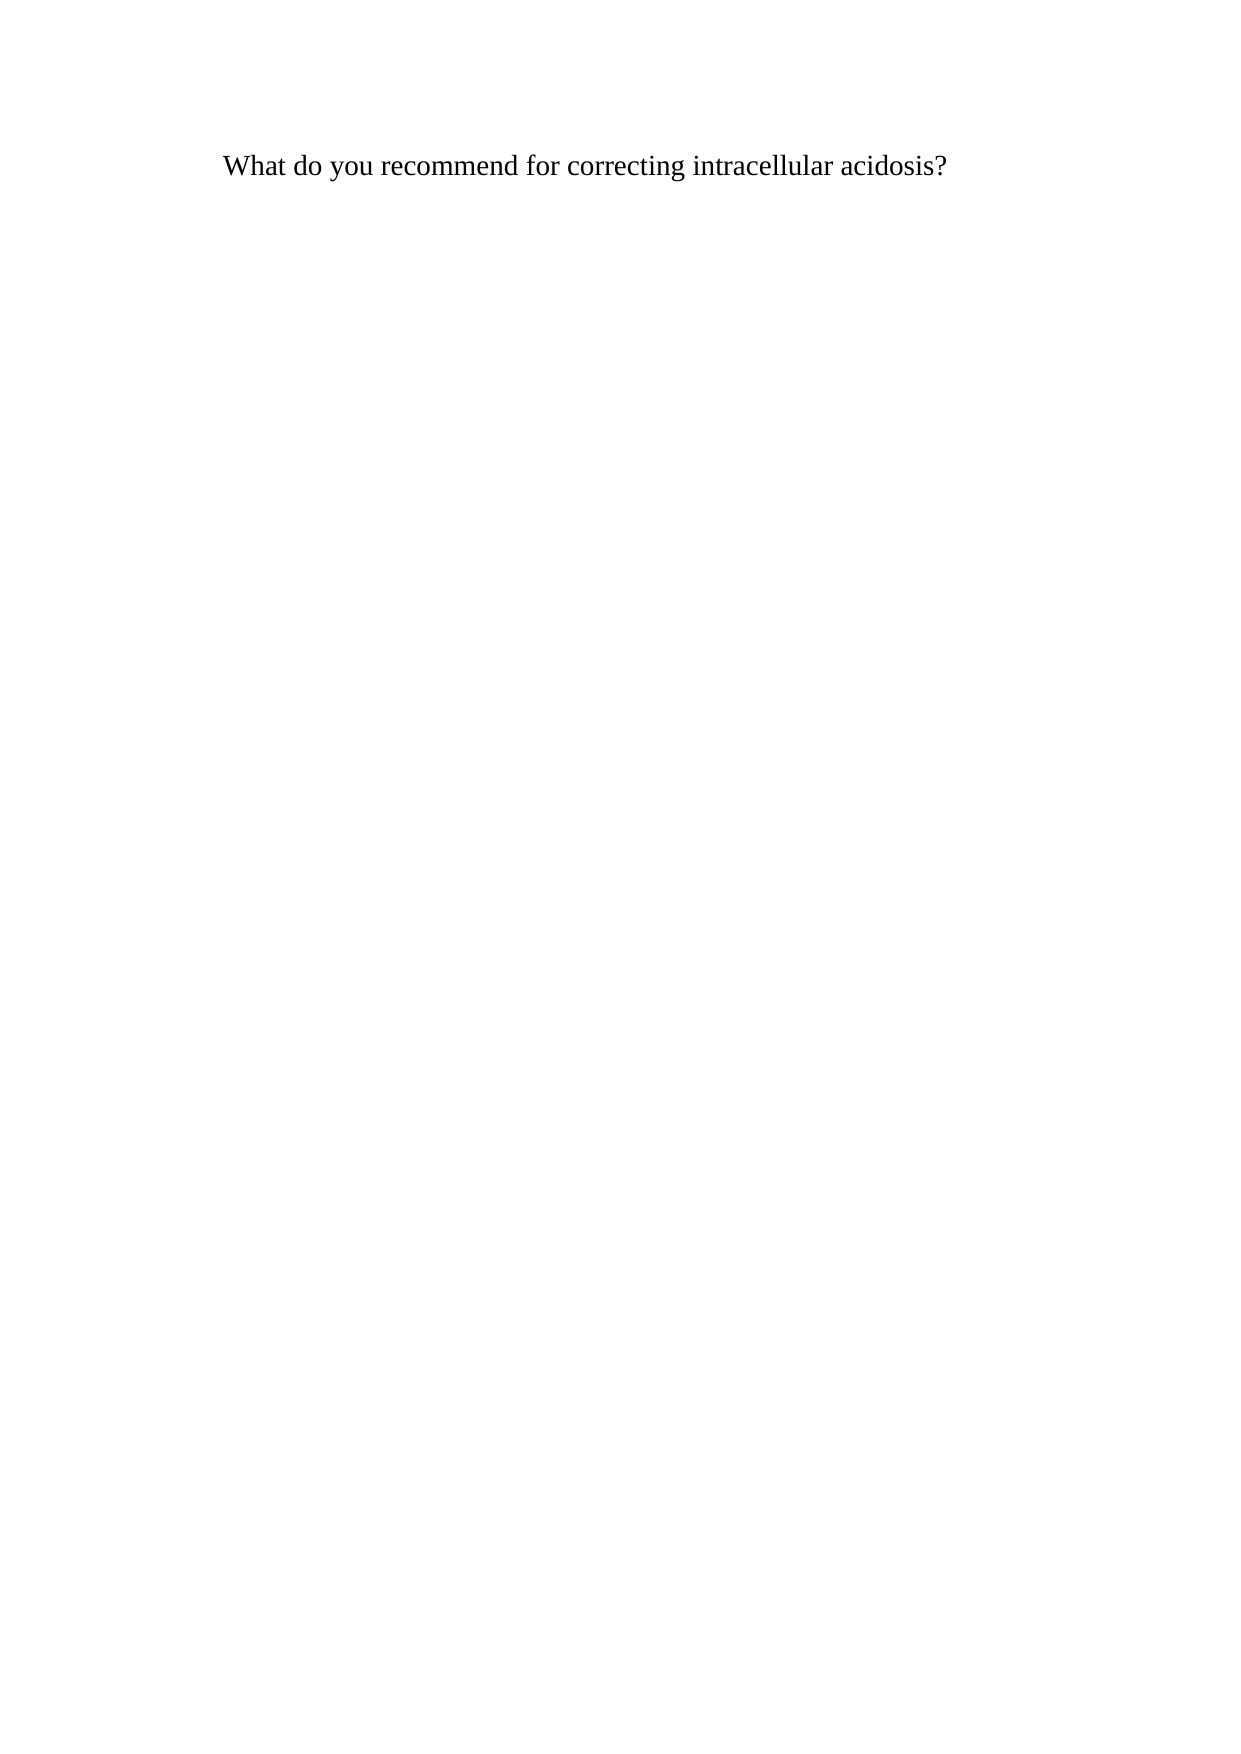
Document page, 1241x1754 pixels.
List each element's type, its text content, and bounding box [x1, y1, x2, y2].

text What do you recommend for correcting intracellular acidosis? [148, 148, 1093, 181]
